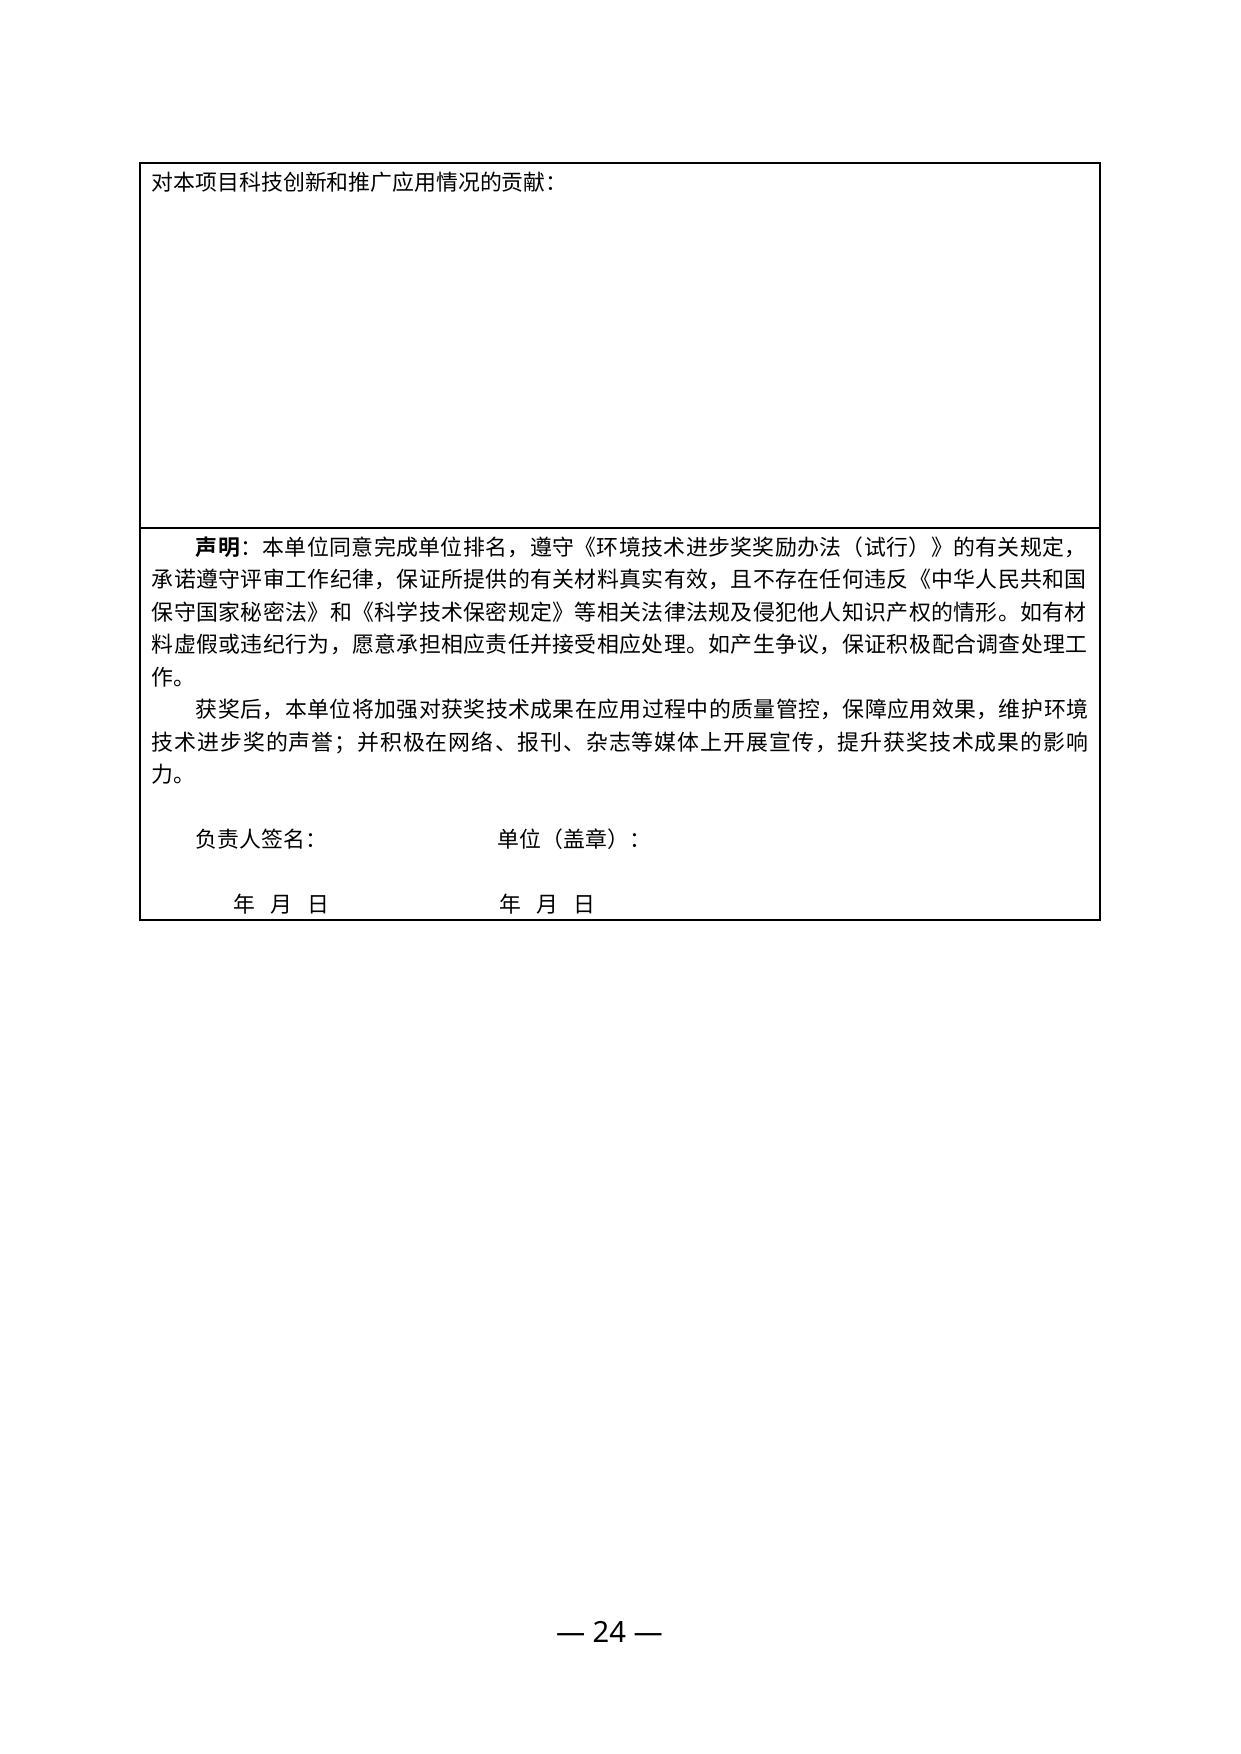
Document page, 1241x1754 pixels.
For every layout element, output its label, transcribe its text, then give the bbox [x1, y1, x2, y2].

table_cell 声明：本单位同意完成单位排名，遵守《环境技术进步奖奖励办法（试行）》的有关规定，承诺遵守评审工作纪律，保证所提供的有关材料真实有效，且不存在任何违反《中华人民共和国保守国家秘密法》和《科学技术保密规定》等相关法律法规及侵犯他人知识产权的情形。如有材料虚假或违纪行为，愿意承担相应责任并接受相应处理。如产生争议，保证积极配合调查处理工作。 获奖后，本单位将加强对获奖技术成果在应用过程中的质量管控，保障应用效果，维护环境技术进步奖的声誉；并积极在网络、报刊、杂志等媒体上开展宣传，提升获奖技术成果的影响力。 负责人签名： 单位（盖章）： 年 月 日 年 月 日 [141, 529, 1099, 919]
table_cell 对本项目科技创新和推广应用情况的贡献： [141, 164, 1099, 527]
